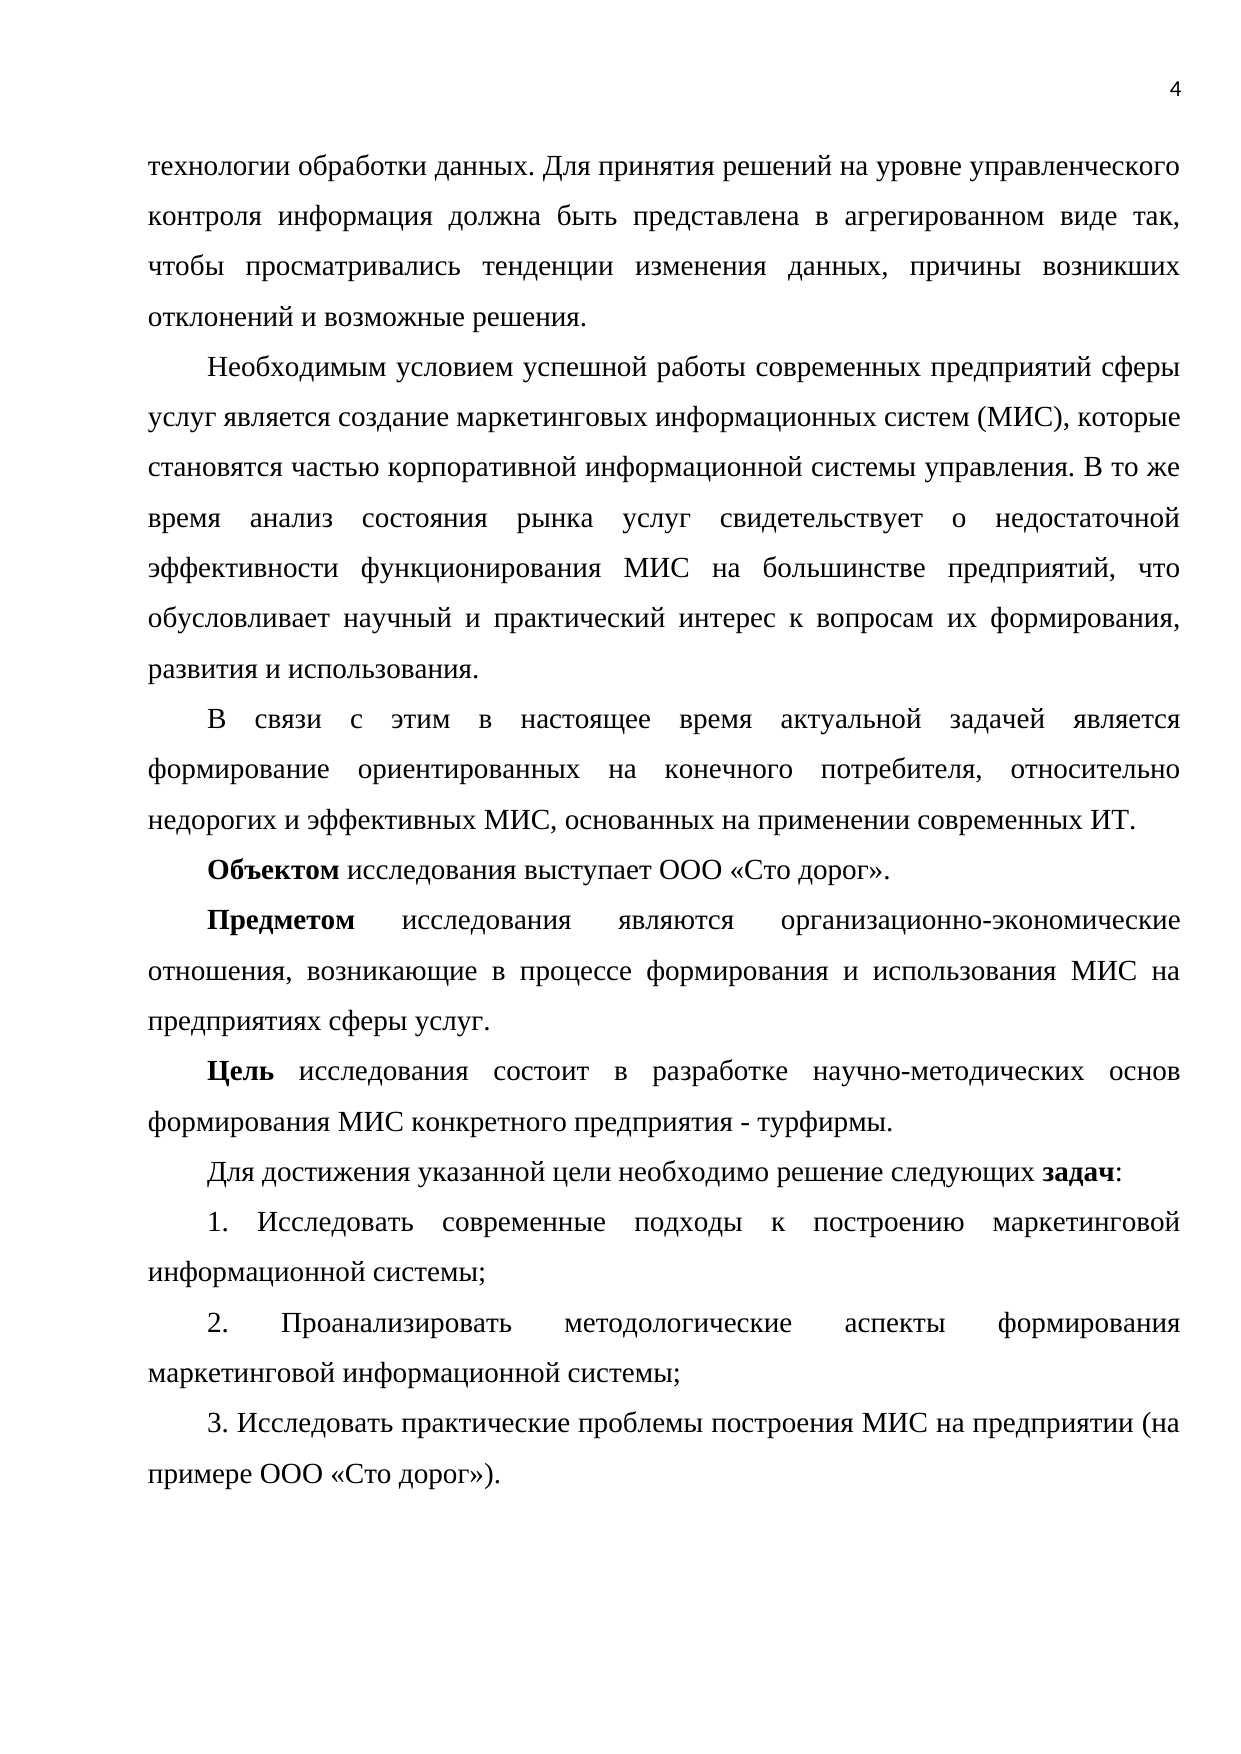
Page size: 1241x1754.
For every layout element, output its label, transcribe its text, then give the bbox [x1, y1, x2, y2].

text Цель исследования состоит в разработке научно-методических основ формирования МИС конкретного предприятия - турфирмы. [148, 1053, 1181, 1137]
text В связи с этим в настоящее время актуальной задачей является формирование ориентированных на конечного потребителя, относительно недорогих и эффективных МИС, основанных на применении современных ИТ. [148, 701, 1181, 835]
text Объектом исследования выступает ООО «Сто дорог». [148, 852, 1181, 886]
text Необходимым условием успешной работы современных предприятий сферы услуг является создание маркетинговых информационных систем (МИС), которые становятся частью корпоративной информационной системы управления. В то же время анализ состояния рынка услуг свидетельствует о недостаточной эффективности функционирования МИС на большинстве предприятий, что обусловливает научный и практический интерес к вопросам их формирования, развития и использования. [148, 349, 1181, 684]
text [148, 148, 1181, 332]
text Предметом исследования являются организационно-экономические отношения, возникающие в процессе формирования и использования МИС на предприятиях сферы услуг. [148, 902, 1181, 1037]
text 2. Проанализировать методологические аспекты формирования маркетинговой информационной системы; [148, 1305, 1181, 1389]
text Для достижения указанной цели необходимо решение следующих задач: [148, 1154, 1181, 1187]
text 3. Исследовать практические проблемы построения МИС на предприятии (на примере ООО «Сто дорог»). [148, 1406, 1181, 1489]
text 1. Исследовать современные подходы к построению маркетинговой информационной системы; [148, 1204, 1181, 1288]
